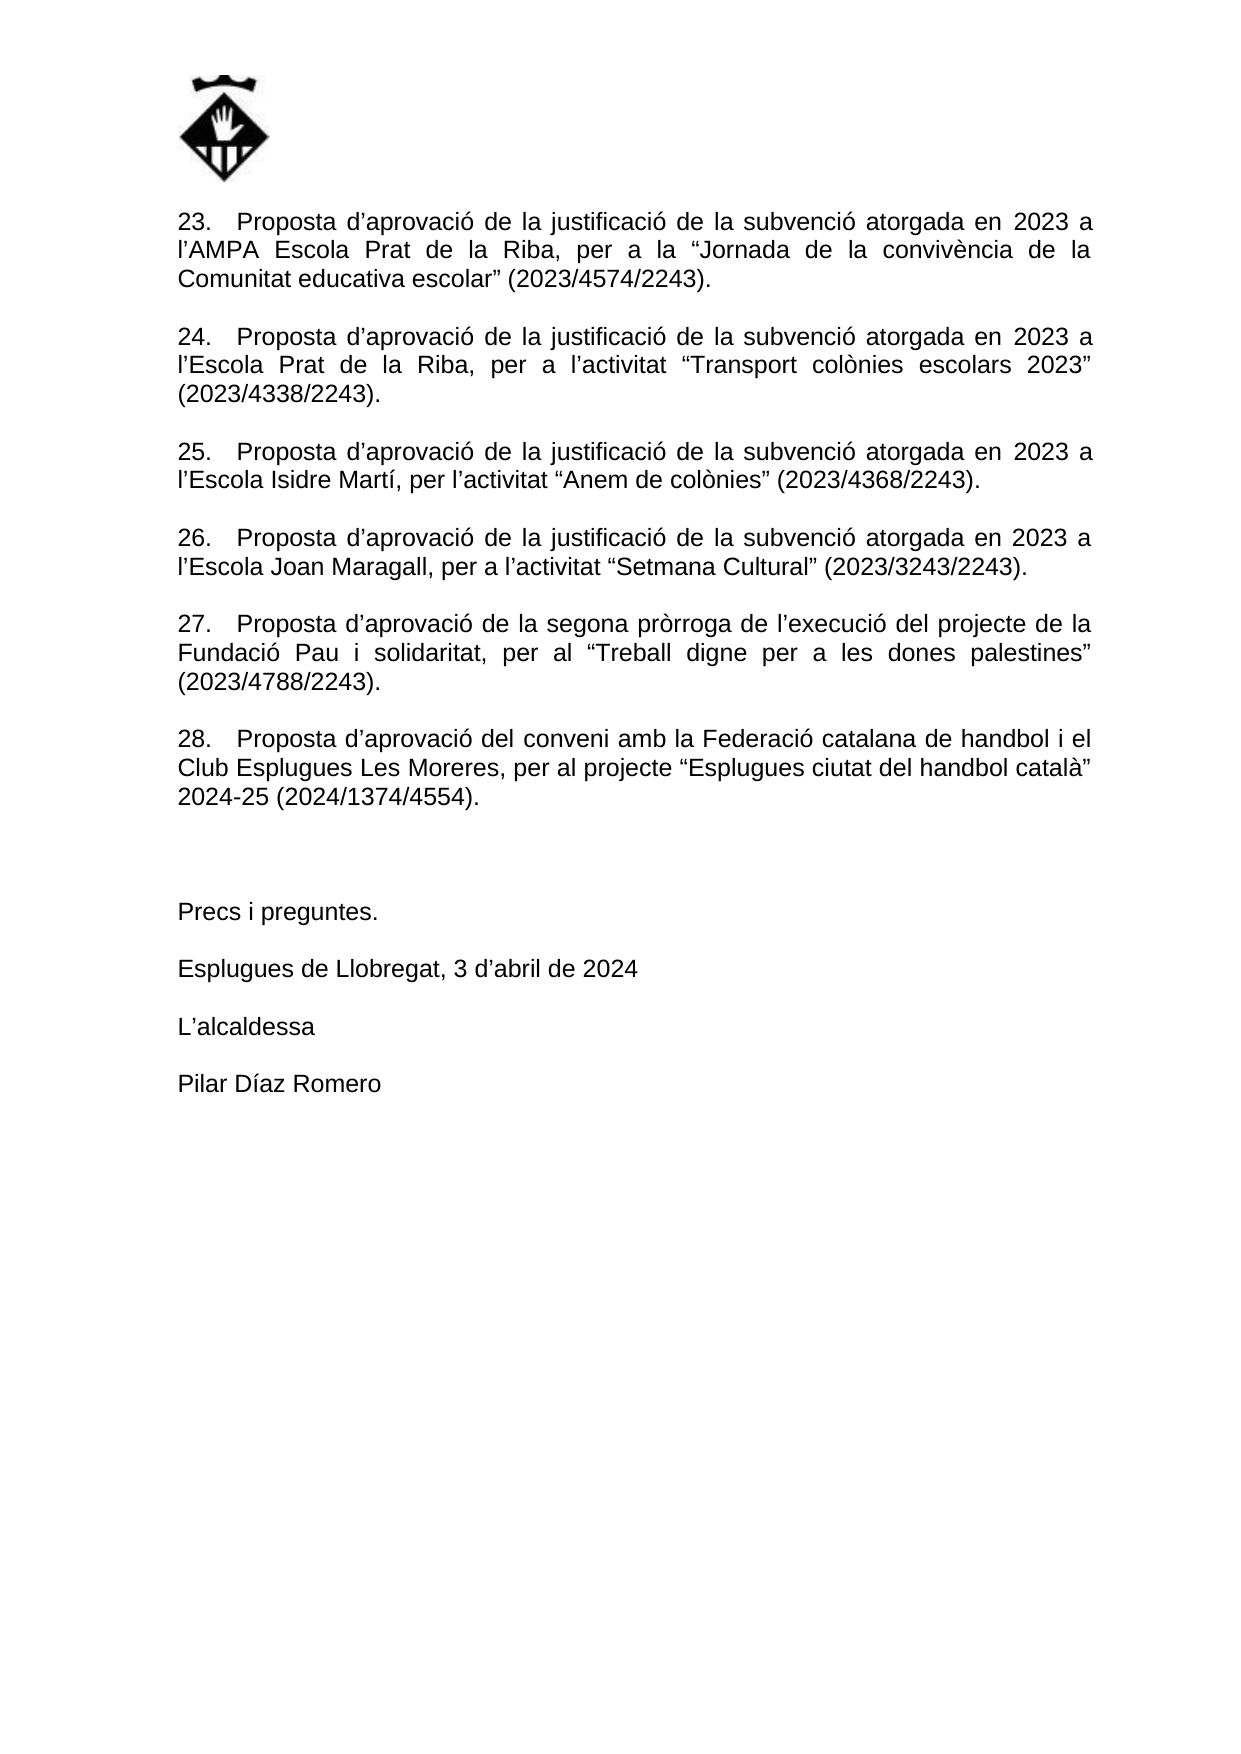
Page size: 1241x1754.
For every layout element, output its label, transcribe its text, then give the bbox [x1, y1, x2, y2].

list Proposta d’aprovació del conveni amb la Federació catalana de handbol i el Club Esplugues Les Moreres, per al projecte “Esplugues ciutat del handbol català” 2024-25 (2024/1374/4554). [177, 724, 1093, 811]
text L’alcaldessa [177, 1012, 1093, 1041]
list Proposta d’aprovació de la justificació de la subvenció atorgada en 2023 a l’Escola Joan Maragall, per a l’activitat “Setmana Cultural” (2023/3243/2243). [177, 523, 1093, 581]
list Proposta d’aprovació de la segona pròrroga de l’execució del projecte de la Fundació Pau i solidaritat, per al “Treball digne per a les dones palestines” (2023/4788/2243). [177, 609, 1093, 696]
list Proposta d’aprovació de la justificació de la subvenció atorgada en 2023 a l’Escola Isidre Martí, per l’activitat “Anem de colònies” (2023/4368/2243). [177, 437, 1093, 494]
text Precs i preguntes. [177, 897, 1093, 926]
list Proposta d’aprovació de la justificació de la subvenció atorgada en 2023 a l’AMPA Escola Prat de la Riba, per a la “Jornada de la convivència de la Comunitat educativa escolar” (2023/4574/2243). [177, 207, 1093, 293]
picture [177, 75, 270, 182]
text Pilar Díaz Romero [177, 1069, 1093, 1098]
text Esplugues de Llobregat, 3 d’abril de 2024 [177, 954, 1093, 983]
list Proposta d’aprovació de la justificació de la subvenció atorgada en 2023 a l’Escola Prat de la Riba, per a l’activitat “Transport colònies escolars 2023” (2023/4338/2243). [177, 322, 1093, 408]
